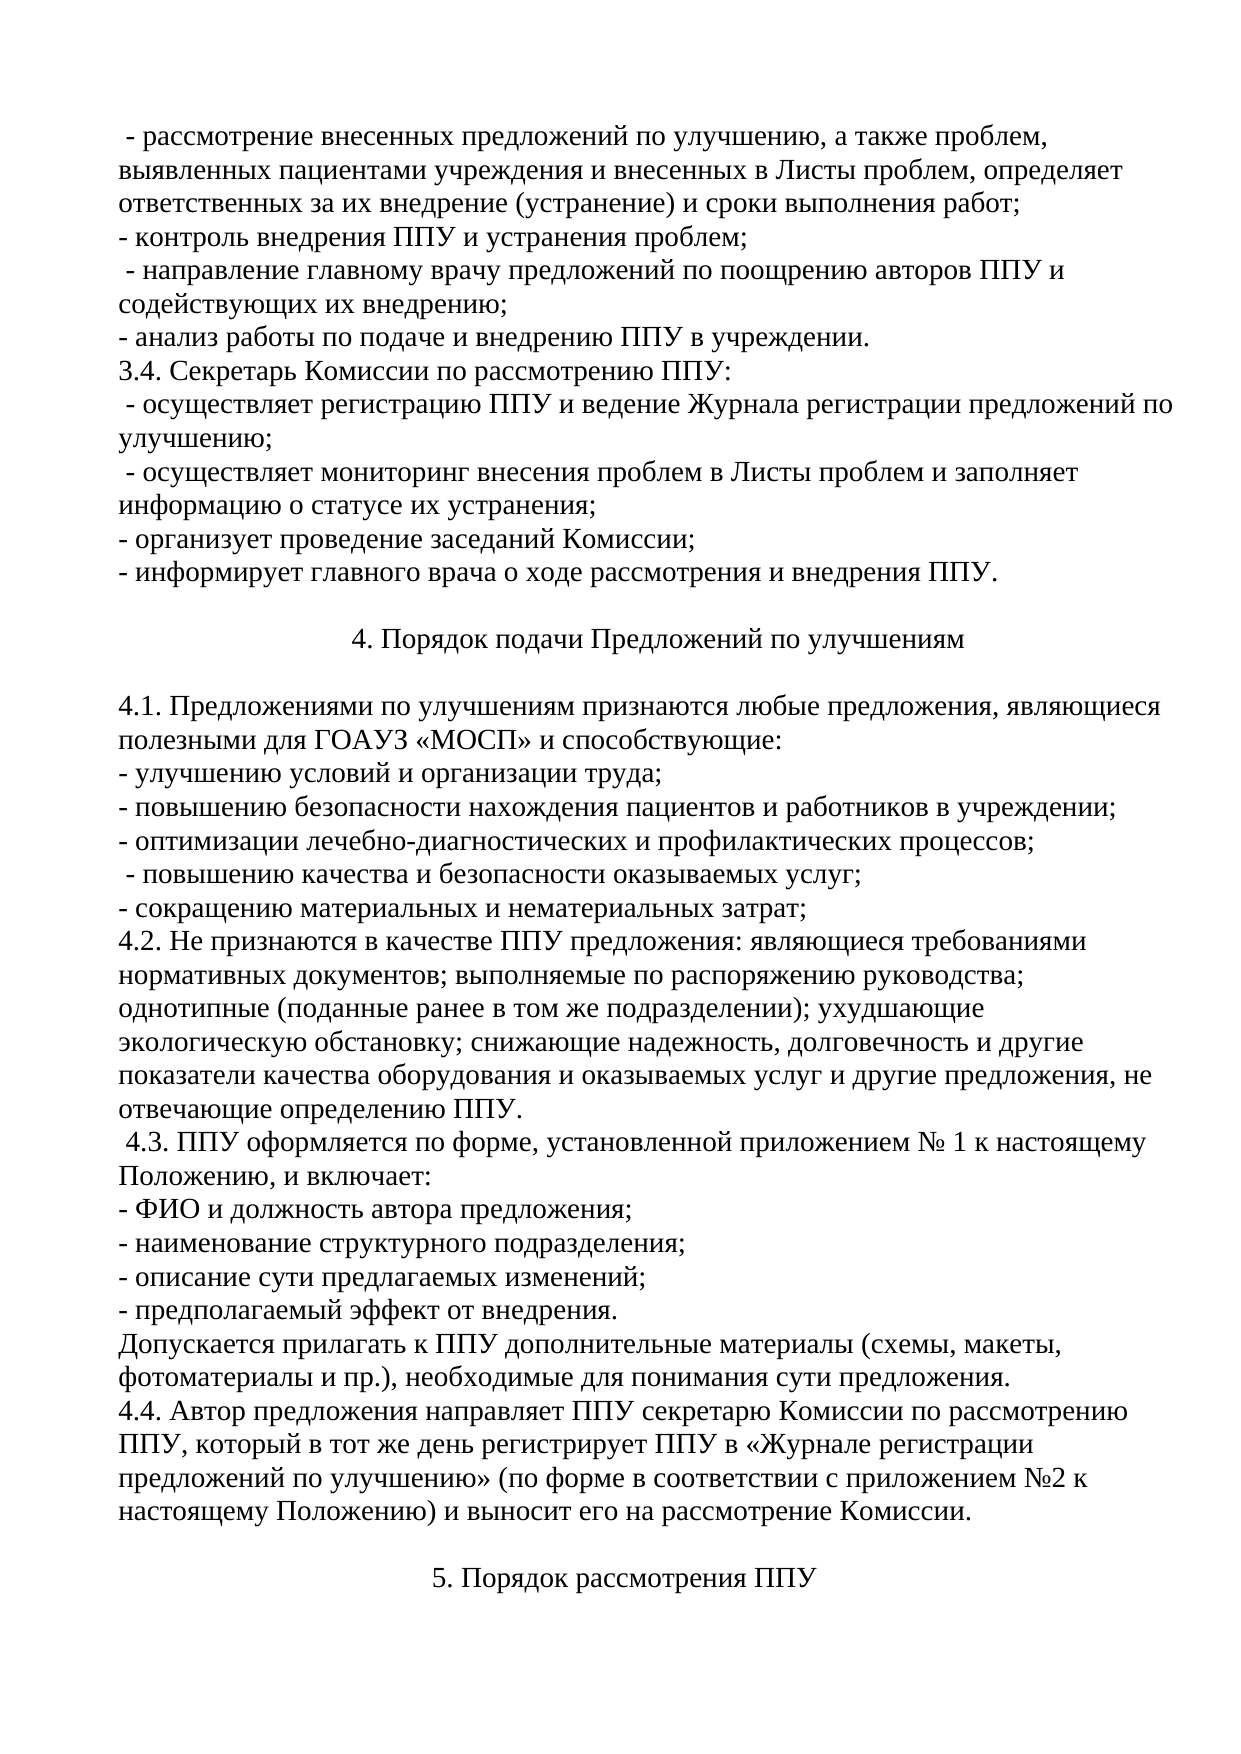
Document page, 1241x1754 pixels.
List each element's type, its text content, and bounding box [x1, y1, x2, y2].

text 3.4. Секретарь Комиссии по рассмотрению ППУ: [118, 353, 1181, 387]
text 4.2. Не признаются в качестве ППУ предложения: являющиеся требованиями нормативных документов; выполняемые по распоряжению руководства; однотипные (поданные ранее в том же подразделении); ухудшающие экологическую обстановку; снижающие надежность, долговечность и другие показатели качества оборудования и оказываемых услуг и другие предложения, не отвечающие определению ППУ. [118, 923, 1181, 1124]
text - повышению безопасности нахождения пациентов и работников в учреждении; [118, 789, 1181, 823]
text - организует проведение заседаний Комиссии; [118, 521, 1181, 554]
text 5. Порядок рассмотрения ППУ [118, 1561, 1181, 1594]
text Допускается прилагать к ППУ дополнительные материалы (схемы, макеты, фотоматериалы и пр.), необходимые для понимания сути предложения. [118, 1326, 1181, 1393]
text - предполагаемый эффект от внедрения. [118, 1292, 1181, 1326]
text - направление главному врачу предложений по поощрению авторов ППУ и содействующих их внедрению; [118, 252, 1181, 319]
text 4.4. Автор предложения направляет ППУ секретарю Комиссии по рассмотрению ППУ, который в тот же день регистрирует ППУ в «Журнале регистрации предложений по улучшению» (по форме в соответствии с приложением №2 к настоящему Положению) и выносит его на рассмотрение Комиссии. [118, 1393, 1181, 1527]
text - информирует главного врача о ходе рассмотрения и внедрения ППУ. [118, 554, 1181, 588]
text - сокращению материальных и нематериальных затрат; [118, 890, 1181, 923]
text 4.1. Предложениями по улучшениям признаются любые предложения, являющиеся полезными для ГОАУЗ «МОСП» и способствующие: [118, 688, 1181, 756]
text - контроль внедрения ППУ и устранения проблем; [118, 219, 1181, 252]
text - наименование структурного подразделения; [118, 1225, 1181, 1259]
text - рассмотрение внесенных предложений по улучшению, а также проблем, выявленных пациентами учреждения и внесенных в Листы проблем, определяет ответственных за их внедрение (устранение) и сроки выполнения работ; [118, 118, 1181, 219]
text - оптимизации лечебно-диагностических и профилактических процессов; [118, 823, 1181, 856]
text - описание сути предлагаемых изменений; [118, 1259, 1181, 1292]
text - повышению качества и безопасности оказываемых услуг; [118, 856, 1181, 890]
text 4. Порядок подачи Предложений по улучшениям [118, 621, 1181, 655]
text - анализ работы по подаче и внедрению ППУ в учреждении. [118, 319, 1181, 353]
text - ФИО и должность автора предложения; [118, 1192, 1181, 1225]
text - осуществляет мониторинг внесения проблем в Листы проблем и заполняет информацию о статусе их устранения; [118, 454, 1181, 521]
text - улучшению условий и организации труда; [118, 756, 1181, 789]
text 4.3. ППУ оформляется по форме, установленной приложением № 1 к настоящему Положению, и включает: [118, 1124, 1181, 1192]
text - осуществляет регистрацию ППУ и ведение Журнала регистрации предложений по улучшению; [118, 387, 1181, 454]
